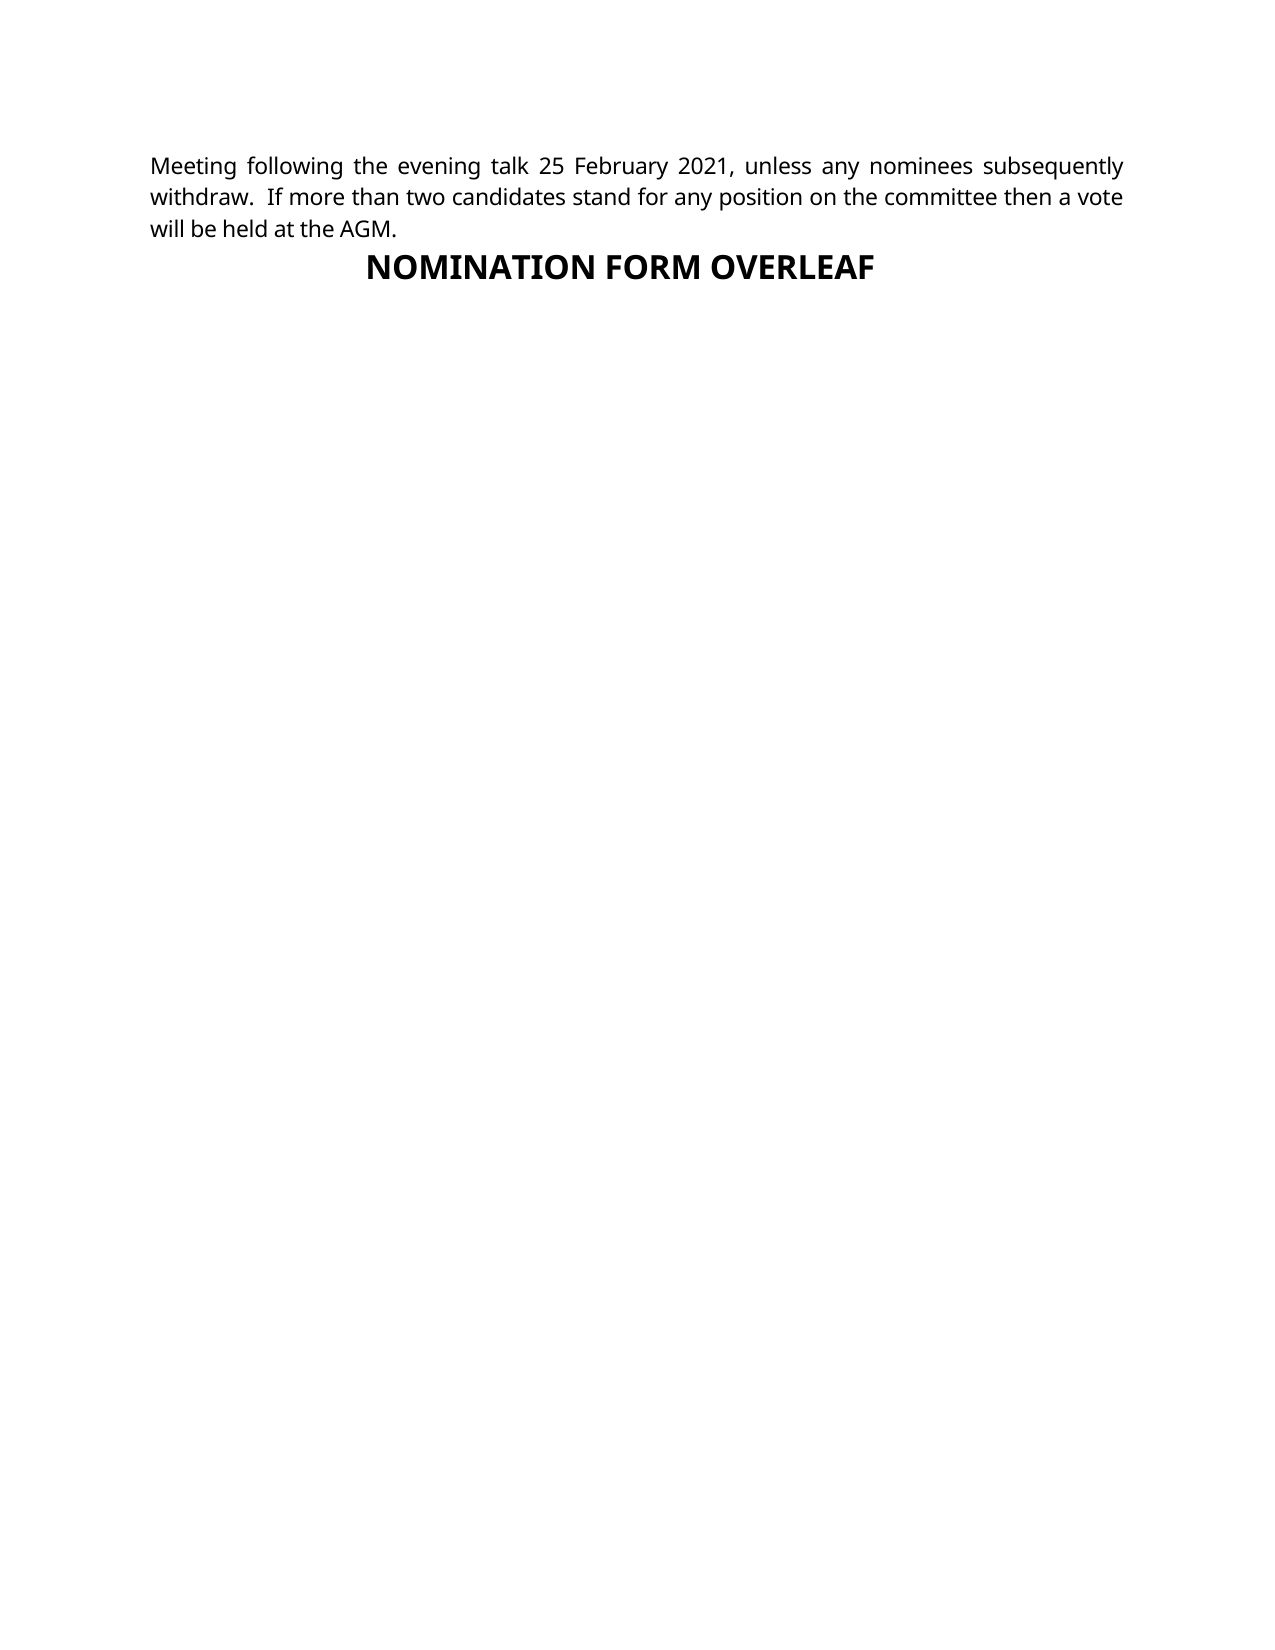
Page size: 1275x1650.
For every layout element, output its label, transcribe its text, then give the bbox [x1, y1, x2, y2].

text NOMINATION FORM OVERLEAFThe Central Scotland Regional Group [150, 244, 1125, 289]
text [150, 150, 1125, 244]
